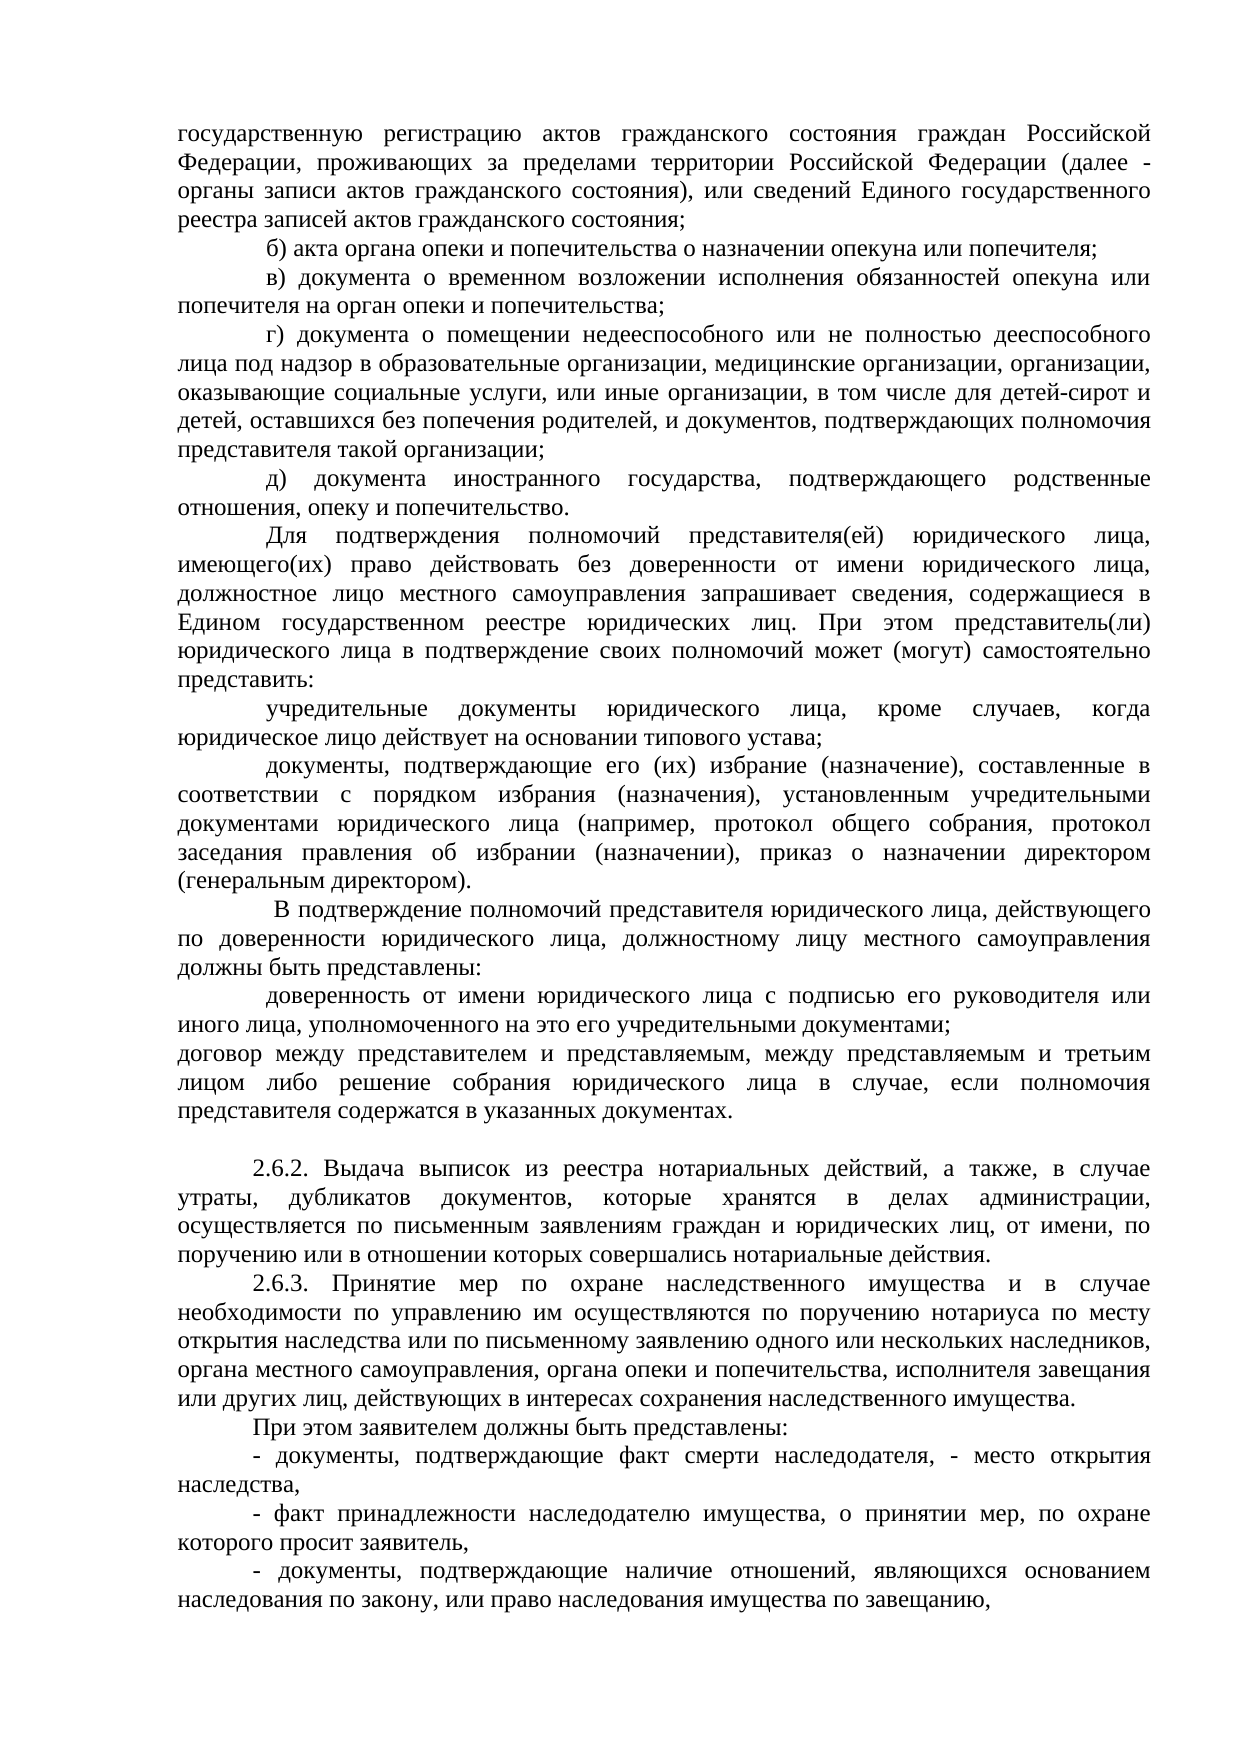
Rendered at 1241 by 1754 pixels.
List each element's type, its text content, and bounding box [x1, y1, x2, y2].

text В подтверждение полномочий представителя юридического лица, действующего по доверенности юридического лица, должностному лицу местного самоуправления должны быть представлены: [177, 894, 1152, 981]
text г) документа о помещении недееспособного или не полностью дееспособного лица под надзор в образовательные организации, медицинские организации, организации, оказывающие социальные услуги, или иные организации, в том числе для детей-сирот и детей, оставшихся без попечения родителей, и документов, подтверждающих полномочия представителя такой организации; [177, 319, 1152, 463]
text - документы, подтверждающие наличие отношений, являющихся основанием наследования по закону, или право наследования имущества по завещанию, [177, 1556, 1152, 1613]
text б) акта органа опеки и попечительства о назначении опекуна или попечителя; [177, 233, 1152, 262]
text учредительные документы юридического лица, кроме случаев, когда юридическое лицо действует на основании типового устава; [177, 693, 1152, 751]
text доверенность от имени юридического лица с подписью его руководителя или иного лица, уполномоченного на это его учредительными документами; [177, 981, 1152, 1038]
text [177, 118, 1152, 233]
text 2.6.2. Выдача выписок из реестра нотариальных действий, а также, в случае утраты, дубликатов документов, которые хранятся в делах администрации, осуществляется по письменным заявлениям граждан и юридических лиц, от имени, по поручению или в отношении которых совершались нотариальные действия. [177, 1153, 1152, 1268]
text 2.6.3. Принятие мер по охране наследственного имущества и в случае необходимости по управлению им осуществляются по поручению нотариуса по месту открытия наследства или по письменному заявлению одного или нескольких наследников, органа местного самоуправления, органа опеки и попечительства, исполнителя завещания или других лиц, действующих в интересах сохранения наследственного имущества. [177, 1268, 1152, 1412]
text документы, подтверждающие его (их) избрание (назначение), составленные в соответствии с порядком избрания (назначения), установленным учредительными документами юридического лица (например, протокол общего собрания, протокол заседания правления об избрании (назначении), приказ о назначении директором (генеральным директором). [177, 751, 1152, 894]
text Для подтверждения полномочий представителя(ей) юридического лица, имеющего(их) право действовать без доверенности от имени юридического лица, должностное лицо местного самоуправления запрашивает сведения, содержащиеся в Едином государственном реестре юридических лиц. При этом представитель(ли) юридического лица в подтверждение своих полномочий может (могут) самостоятельно представить: [177, 521, 1152, 693]
text договор между представителем и представляемым, между представляемым и третьим лицом либо решение собрания юридического лица в случае, если полномочия представителя содержатся в указанных документах. [177, 1038, 1152, 1124]
text При этом заявителем должны быть представлены: [177, 1412, 1152, 1441]
text д) документа иностранного государства, подтверждающего родственные отношения, опеку и попечительство. [177, 463, 1152, 521]
text в) документа о временном возложении исполнения обязанностей опекуна или попечителя на орган опеки и попечительства; [177, 262, 1152, 319]
text - документы, подтверждающие факт смерти наследодателя, - место открытия наследства, [177, 1441, 1152, 1498]
text - факт принадлежности наследодателю имущества, о принятии мер, по охране которого просит заявитель, [177, 1498, 1152, 1556]
